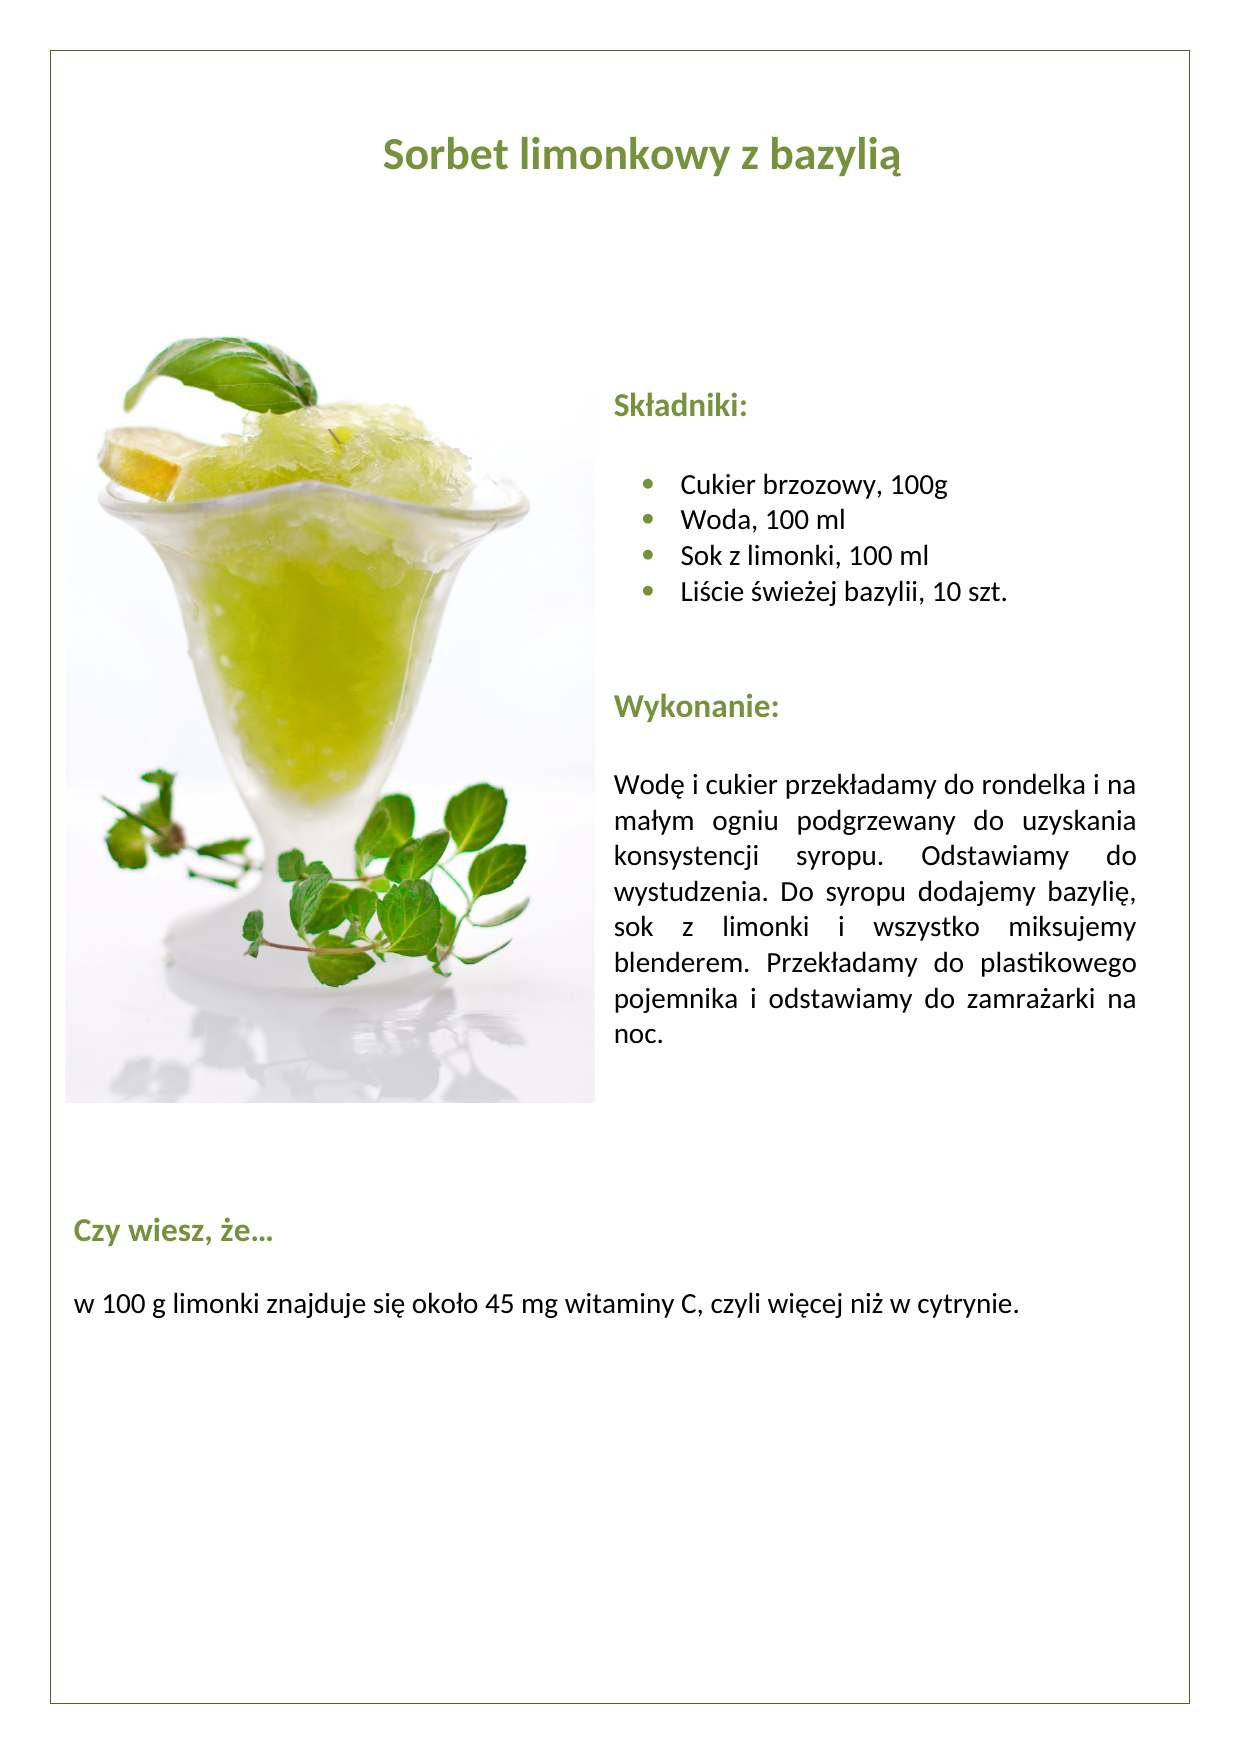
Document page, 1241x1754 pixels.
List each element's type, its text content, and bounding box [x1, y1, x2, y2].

text Składniki: [595, 384, 1093, 425]
text Wodę i cukier przekładamy do rondelka i na małym ogniu podgrzewany do uzyskania konsystencji syropu. Odstawiamy do wystudzenia. Do syropu dodajemy bazylię, sok z limonki i wszystko miksujemy blenderem. Przekładamy do plastikowego pojemnika i odstawiamy do zamrażarki na noc. [595, 766, 1137, 1051]
list Woda, 100 ml [595, 501, 1093, 537]
list Cukier brzozowy, 100g [595, 466, 1093, 501]
text Sorbet limonkowy z bazylią [147, 125, 1137, 181]
list Sok z limonki, 100 ml [595, 537, 1093, 573]
picture [65, 303, 595, 1103]
list Liście świeżej bazylii, 10 szt. [595, 573, 1093, 608]
text Wykonanie: [595, 684, 1093, 725]
text Czy wiesz, że… [74, 1209, 1093, 1249]
text w 100 g limonki znajduje się około 45 mg witaminy C, czyli więcej niż w cytrynie. [74, 1285, 1093, 1321]
